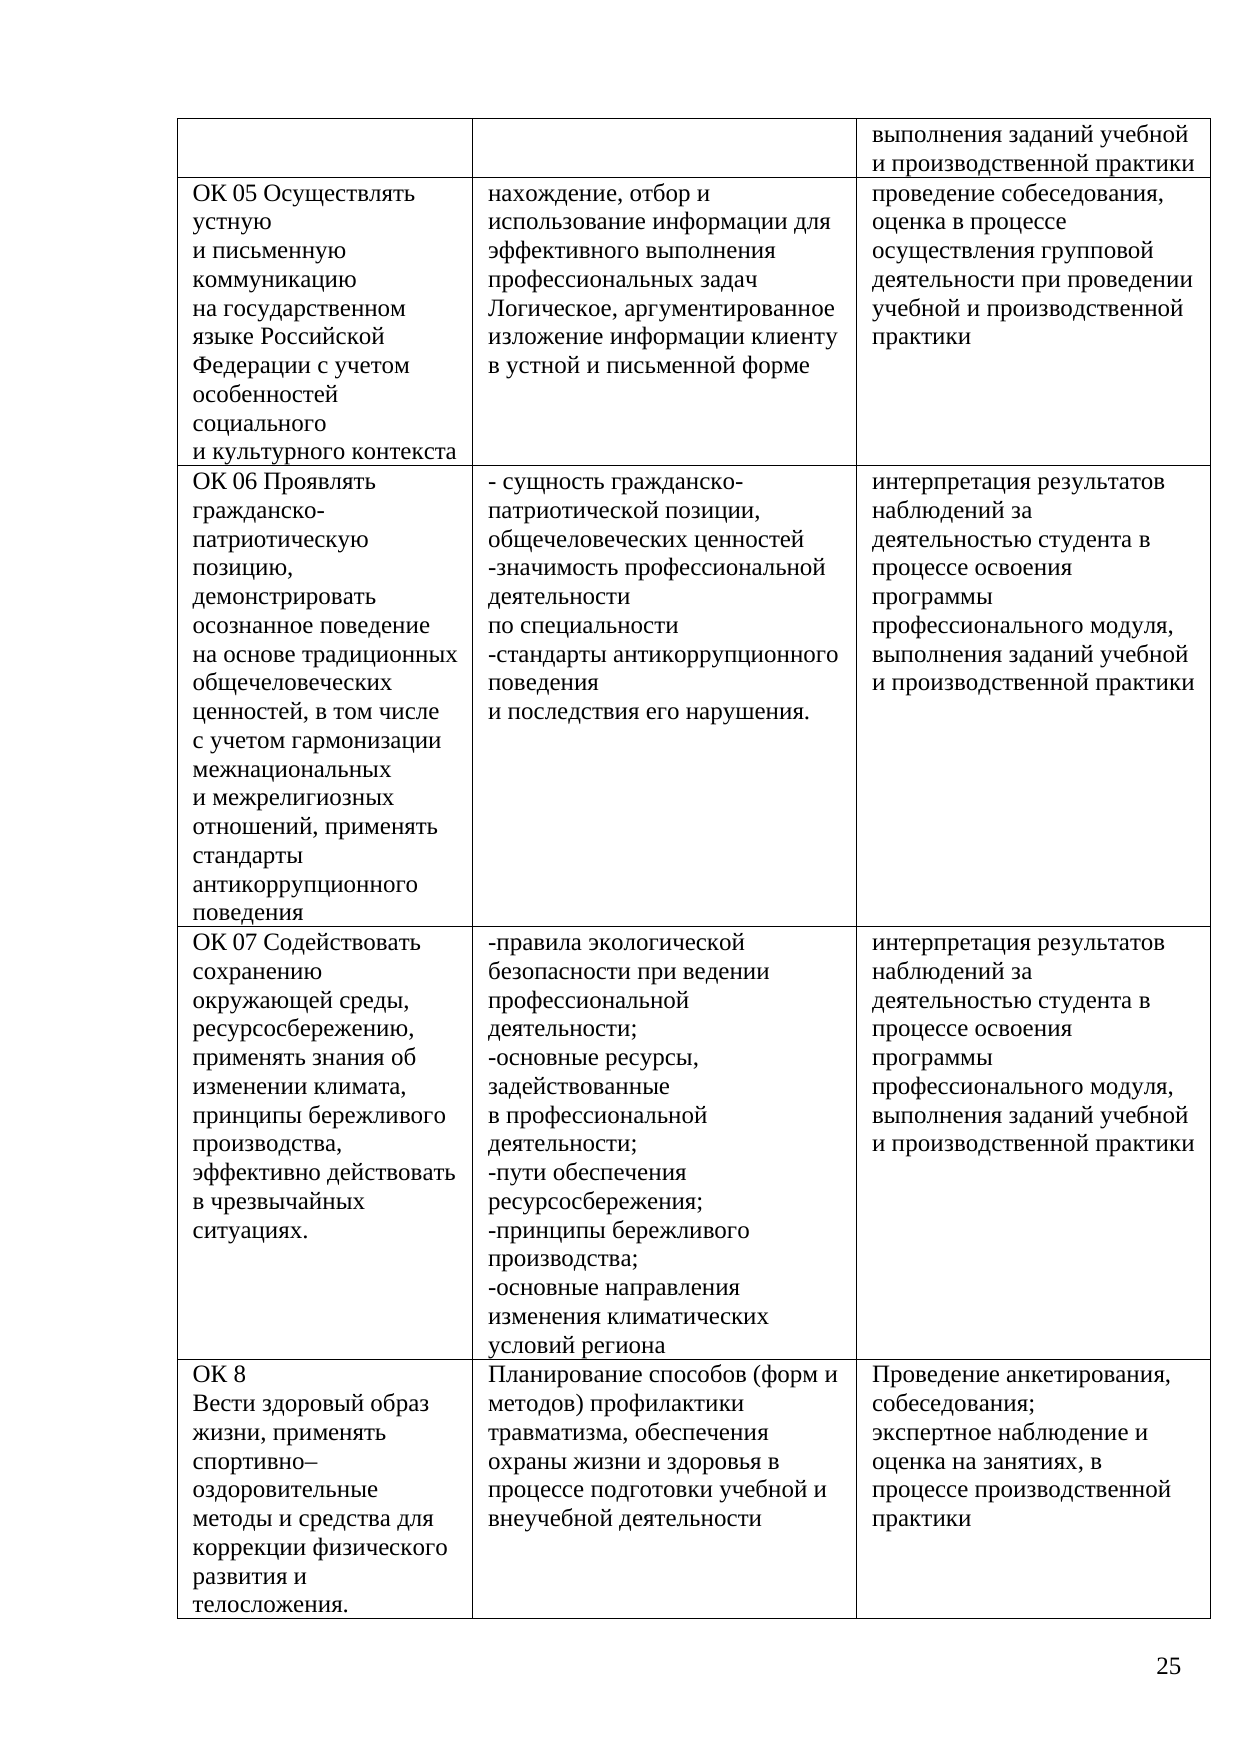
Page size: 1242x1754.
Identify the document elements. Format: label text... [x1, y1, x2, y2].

table_cell проведение собеседования, оценка в процессе осуществления групповой деятельности при проведении учебной и производственной практики [857, 178, 1210, 465]
table_cell -правила экологической безопасности при ведении профессиональной деятельности; -основные ресурсы, задействованные в профессиональной деятельности; -пути обеспечения ресурсосбережения; -принципы бережливого производства; -основные направления изменения климатических условий региона [473, 927, 856, 1358]
table_cell - сущность гражданско-патриотической позиции, общечеловеческих ценностей -значимость профессиональной деятельности по специальности -стандарты антикоррупционного поведения и последствия его нарушения. [473, 466, 856, 926]
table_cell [178, 119, 472, 177]
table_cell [857, 119, 1210, 177]
table_cell Планирование способов (форм и методов) профилактики травматизма, обеспечения охраны жизни и здоровья в процессе подготовки учебной и внеучебной деятельности [473, 1360, 856, 1618]
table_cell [473, 119, 856, 177]
table_cell ОК 07 Содействовать сохранению окружающей среды, ресурсосбережению, применять знания об изменении климата, принципы бережливого производства, эффективно действовать в чрезвычайных ситуациях. [178, 927, 472, 1358]
table_cell ОК 06 Проявлять гражданско-патриотическую позицию, демонстрировать осознанное поведение на основе традиционных общечеловеческих ценностей, в том числе с учетом гармонизации межнациональных и межрелигиозных отношений, применять стандарты антикоррупционного поведения [178, 466, 472, 926]
table_cell нахождение, отбор и использование информации для эффективного выполнения профессиональных задач Логическое, аргументированное изложение информации клиенту в устной и письменной форме [473, 178, 856, 465]
table_cell ОК 8 Вести здоровый образ жизни, применять спортивно– оздоровительные методы и средства для коррекции физического развития и телосложения. [178, 1360, 472, 1618]
table_cell ОК 05 Осуществлять устную и письменную коммуникацию на государственном языке Российской Федерации с учетом особенностей социального и культурного контекста [178, 178, 472, 465]
table_cell Проведение анкетирования, собеседования; экспертное наблюдение и оценка на занятиях, в процессе производственной практики [857, 1360, 1210, 1618]
